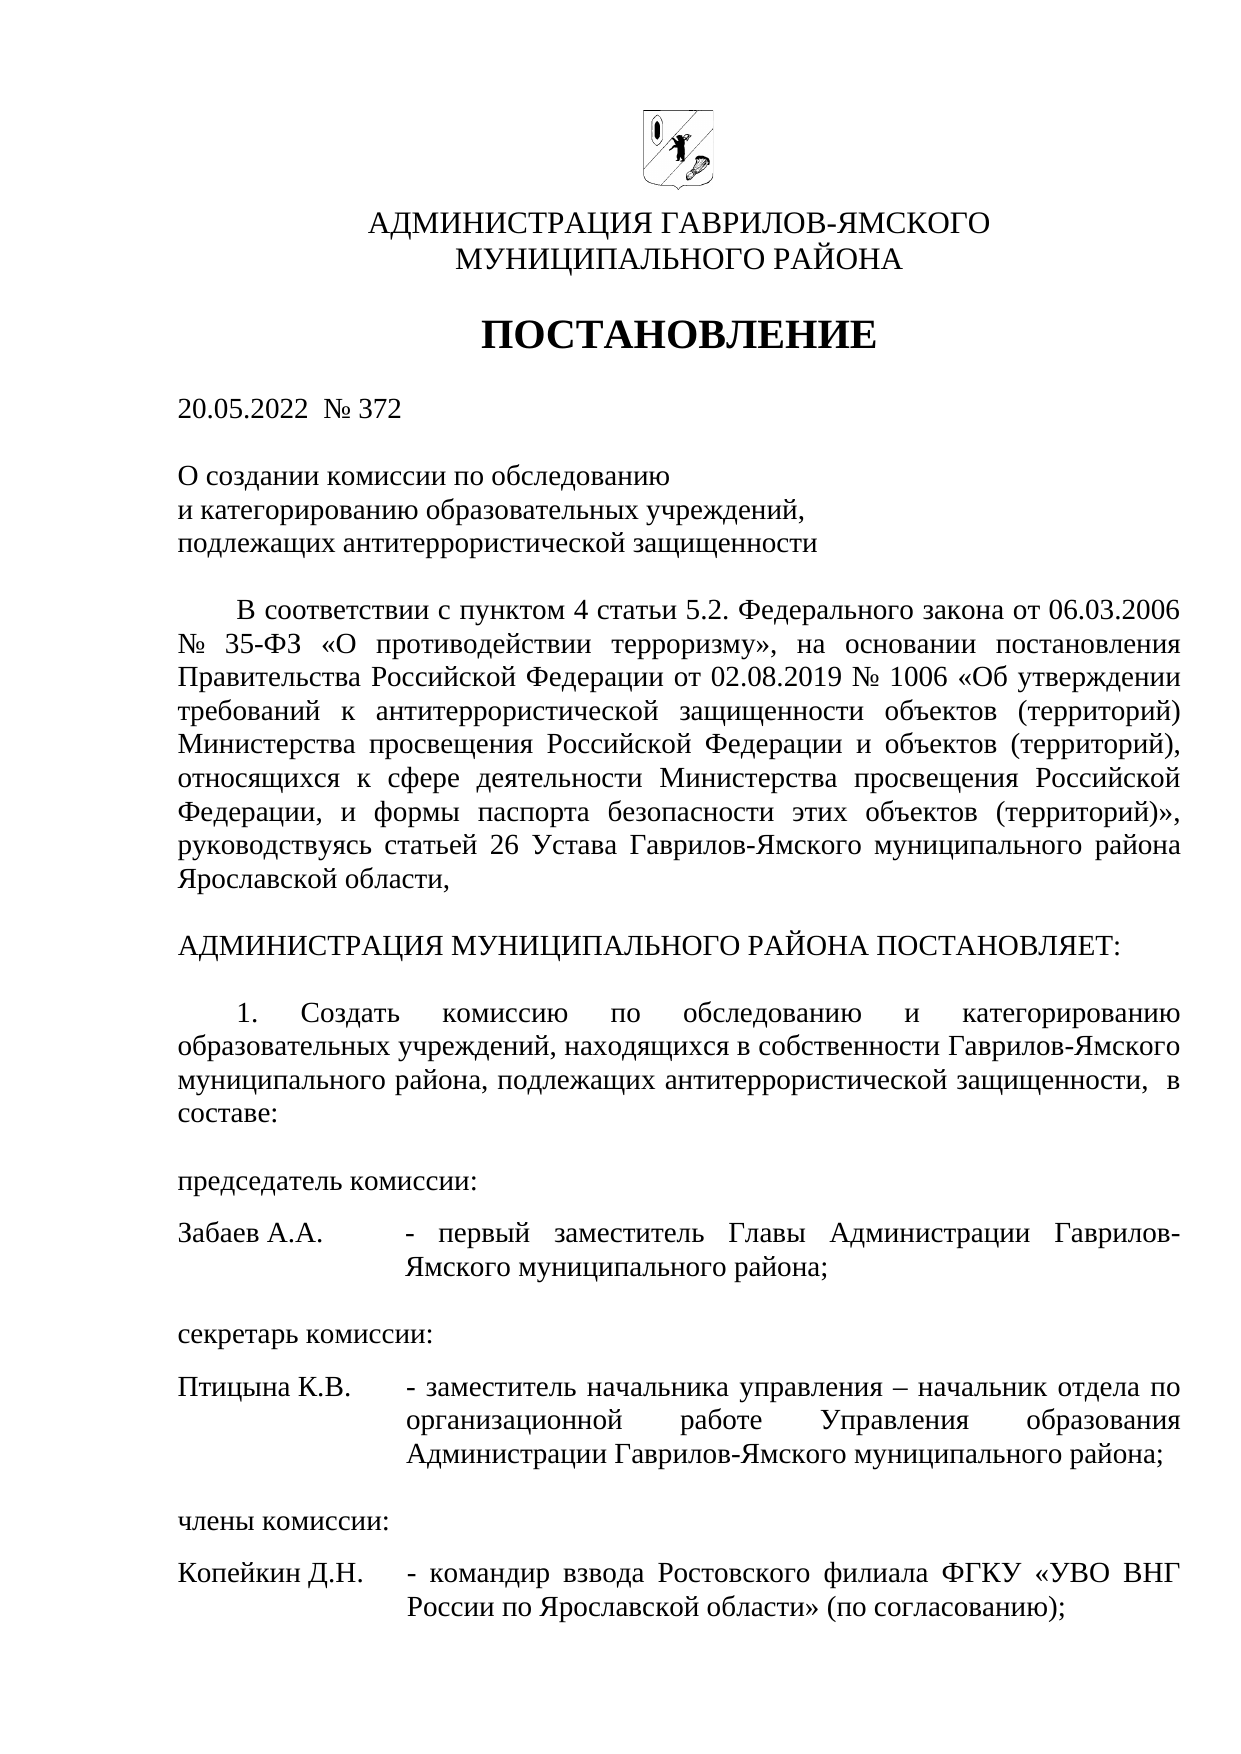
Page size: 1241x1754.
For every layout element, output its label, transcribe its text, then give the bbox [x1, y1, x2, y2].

text ПОСТАНОВЛЕНИЕ [177, 310, 1181, 358]
table_header - первый заместитель Главы Администрации Гаврилов-Ямского муниципального района; [394, 1215, 1192, 1282]
table_header - заместитель начальника управления – начальник отдела по организационной работе Управления образования Администрации Гаврилов-Ямского муниципального района; [395, 1369, 1192, 1469]
text и категорированию образовательных учреждений, [177, 492, 1181, 525]
text МУНИЦИПАЛЬНОГО РАЙОНА [177, 240, 1181, 276]
text секретарь комиссии: [177, 1316, 1181, 1349]
text АДМИНИСТРАЦИЯ ГАВРИЛОВ-ЯМСКОГО [177, 204, 1181, 240]
text члены комиссии: [177, 1503, 1181, 1536]
table_header - командир взвода Ростовского филиала ФГКУ «УВО ВНГ России по Ярославской области» (по согласованию); [395, 1556, 1192, 1623]
text подлежащих антитеррористической защищенности [177, 525, 1181, 559]
picture [643, 110, 714, 190]
text 1. Создать комиссию по обследованию и категорированию образовательных учреждений, находящихся в собственности Гаврилов-Ямского муниципального района, подлежащих антитеррористической защищенности, в составе: [177, 995, 1181, 1129]
text председатель комиссии: [177, 1163, 1181, 1196]
table_header Копейкин Д.Н. [166, 1556, 395, 1623]
table_header Птицына К.В. [166, 1369, 394, 1469]
text АДМИНИСТРАЦИЯ МУНИЦИПАЛЬНОГО РАЙОНА ПОСТАНОВЛЯЕТ: [177, 928, 1122, 961]
table_header Забаев А.А. [166, 1215, 393, 1282]
text В соответствии с пунктом 4 статьи 5.2. Федерального закона от 06.03.2006 № 35-ФЗ «О противодействии терроризму», на основании постановления Правительства Российской Федерации от 02.08.2019 № 1006 «Об утверждении требований к антитеррористической защищенности объектов (территорий) Министерства просвещения Российской Федерации и объектов (территорий), относящихся к сфере деятельности Министерства просвещения Российской Федерации, и формы паспорта безопасности этих объектов (территорий)», руководствуясь статьей 26 Устава Гаврилов-Ямского муниципального района Ярославской области, [177, 592, 1181, 894]
text О создании комиссии по обследованию [177, 458, 1181, 492]
text 20.05.2022 № 372 [177, 391, 1122, 425]
